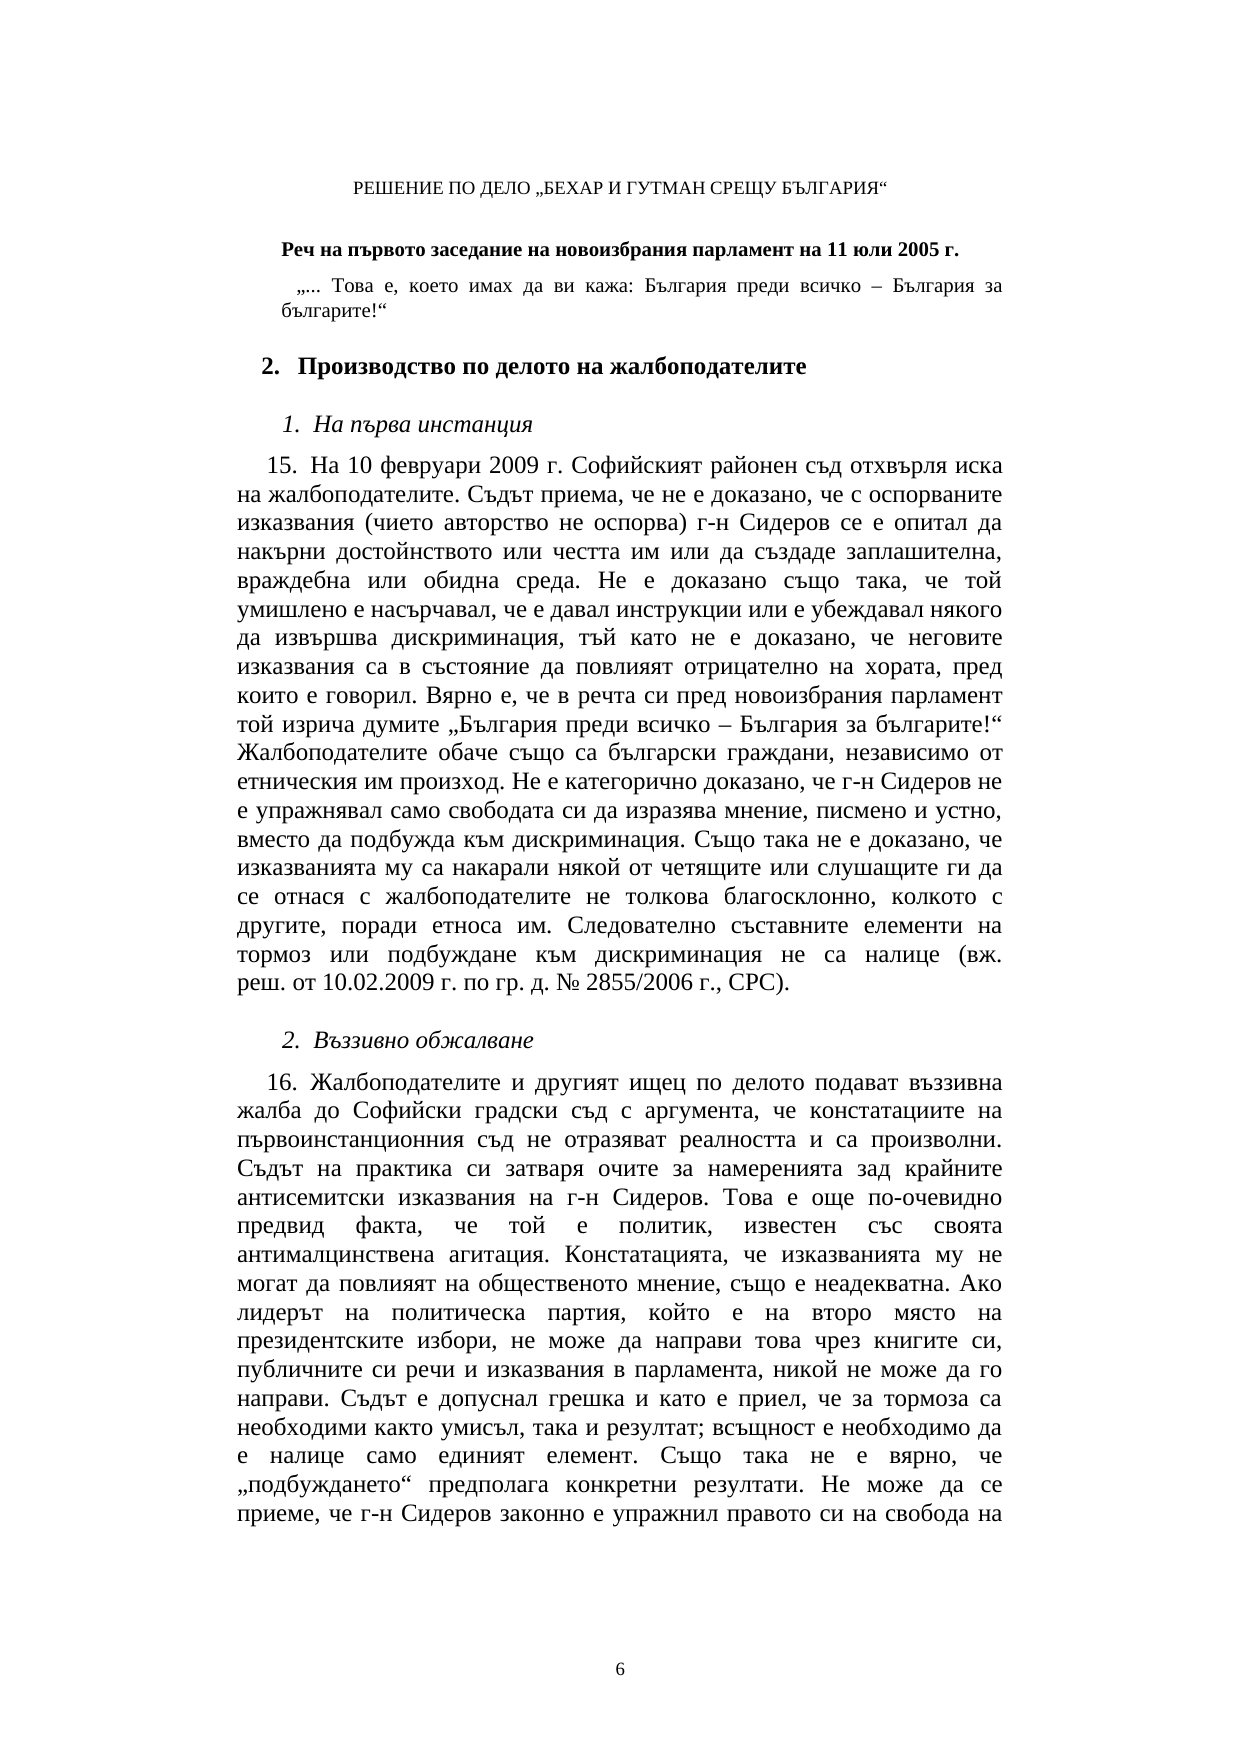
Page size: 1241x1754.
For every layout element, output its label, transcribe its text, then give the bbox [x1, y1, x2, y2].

text Производство по делото на жалбоподателите [261, 351, 1003, 379]
text Въззивно обжалване [282, 1025, 1003, 1054]
text Реч на първото заседание на новоизбрания парламент на 11 юли 2005 г. [237, 237, 1003, 261]
text „... Това е, което имах да ви кажа: България преди всичко – България за българите!“ [281, 273, 1003, 322]
text На първа инстанция [282, 409, 1003, 437]
text 15. На 10 февруари 2009 г. Софийският районен съд отхвърля иска на жалбоподателите. Съдът приема, че не е доказано, че с оспорваните изказвания (чието авторство не оспорва) г-н Сидеров се е опитал да накърни достойнството или честта им или да създаде заплашителна, враждебна или обидна среда. Не е доказано също така, че той умишлено е насърчавал, че е давал инструкции или е убеждавал някого да извършва дискриминация, тъй като не е доказано, че неговите изказвания са в състояние да повлияят отрицателно на хората, пред които е говорил. Вярно е, че в речта си пред новоизбрания парламент той изрича думите „България преди всичко – България за българите!“ Жалбоподателите обаче също са български граждани, независимо от етническия им произход. Не е категорично доказано, че г-н Сидеров не е упражнявал само свободата си да изразява мнение, писмено и устно, вместо да подбужда към дискриминация. Също така не е доказано, че изказванията му са накарали някой от четящите или слушащите ги да се отнася с жалбоподателите не толкова благосклонно, колкото с другите, поради етноса им. Следователно съставните елементи на тормоз или подбуждане към дискриминация не са налице (вж. реш. от 10.02.2009 г. по гр. д. № 2855/2006 г., СРС). [237, 450, 1003, 996]
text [237, 1067, 1003, 1527]
